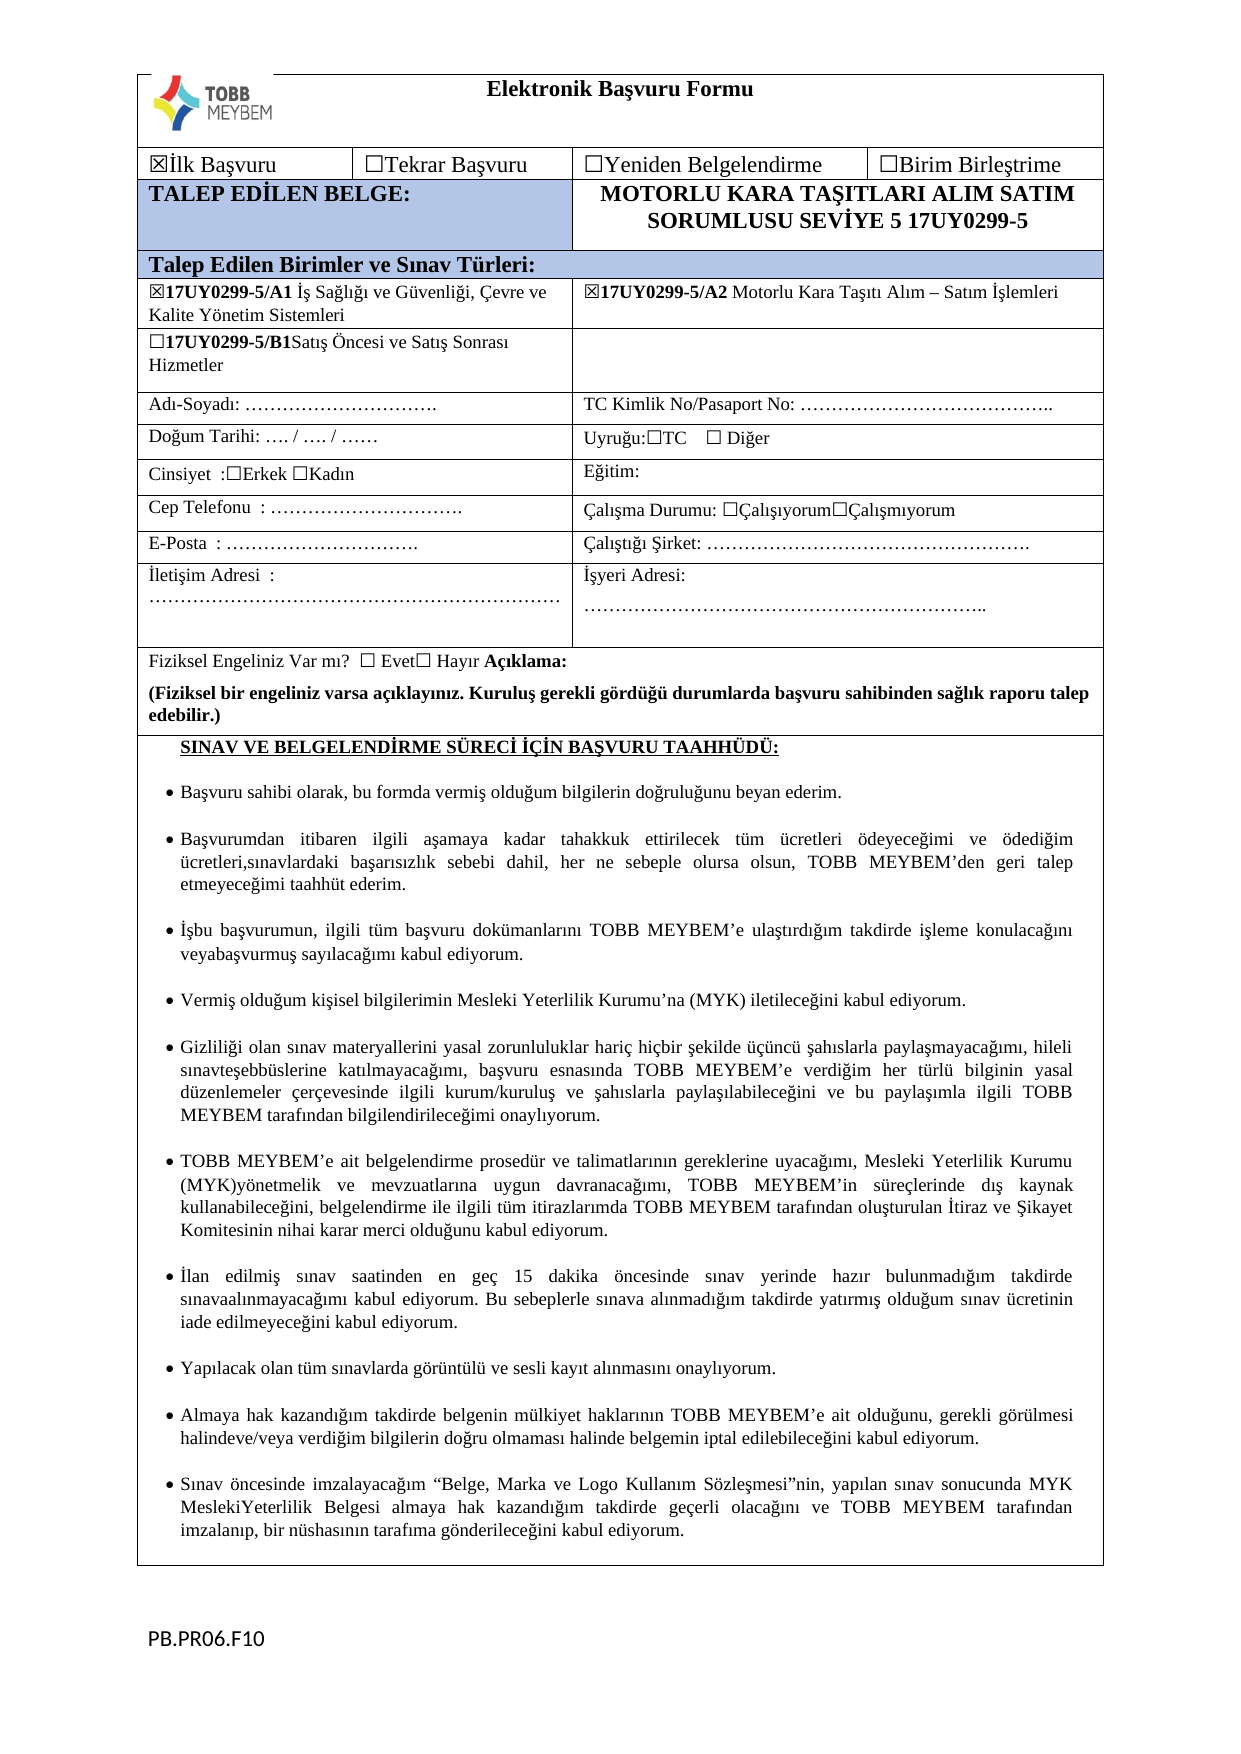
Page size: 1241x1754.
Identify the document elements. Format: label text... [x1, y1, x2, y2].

table_cell [573, 329, 1103, 392]
table_cell Adı-Soyadı: …………………………. [138, 393, 572, 423]
table_header Elektronik Başvuru Formu [138, 75, 1103, 147]
table_cell Cinsiyet :Erkek Kadın [138, 460, 572, 495]
table_cell Çalışma Durumu: ÇalışıyorumÇalışmıyorum [573, 496, 1103, 531]
table_cell İletişim Adresi : ………………………………………………………… [138, 564, 572, 647]
table_cell Eğitim: [573, 460, 1103, 495]
table_cell Fiziksel Engeliniz Var mı? Evet Hayır Açıklama: (Fiziksel bir engeliniz varsa açıklayınız. Kuruluş gerekli gördüğü durumlarda başvuru sahibinden sağlık raporu talep edebilir.) [138, 648, 1103, 735]
table_cell TC Kimlik No/Pasaport No: ………………………………….. [573, 393, 1103, 423]
table_cell Tekrar Başvuru [353, 148, 572, 179]
table_cell MOTORLU KARA TAŞITLARI ALIM SATIM SORUMLUSU SEVİYE 5 17UY0299-5 [573, 180, 1103, 250]
table_cell Doğum Tarihi: …. / …. / …… [138, 425, 572, 459]
table_cell İşyeri Adresi: ……………………………………………………….. [573, 564, 1103, 647]
table_cell 17UY0299-5/B1Satış Öncesi ve Satış Sonrası Hizmetler [138, 329, 572, 392]
table_cell Çalıştığı Şirket: ……………………………………………. [573, 532, 1103, 562]
picture [151, 73, 274, 133]
table_cell Yeniden Belgelendirme [573, 148, 867, 179]
table_cell 17UY0299-5/A1 İş Sağlığı ve Güvenliği, Çevre ve Kalite Yönetim Sistemleri [138, 279, 572, 328]
table_cell TALEP EDİLEN BELGE: [138, 180, 572, 250]
table_cell İlk Başvuru [138, 148, 352, 179]
table_cell Cep Telefonu : …………………………. [138, 496, 572, 531]
table_cell 17UY0299-5/A2 Motorlu Kara Taşıtı Alım – Satım İşlemleri [573, 279, 1103, 328]
table_cell Talep Edilen Birimler ve Sınav Türleri: [138, 251, 1103, 278]
table_cell E-Posta : …………………………. [138, 532, 572, 562]
table_cell Uyruğu:TC Diğer [573, 425, 1103, 459]
table_cell Birim Birleştrime [868, 148, 1103, 179]
